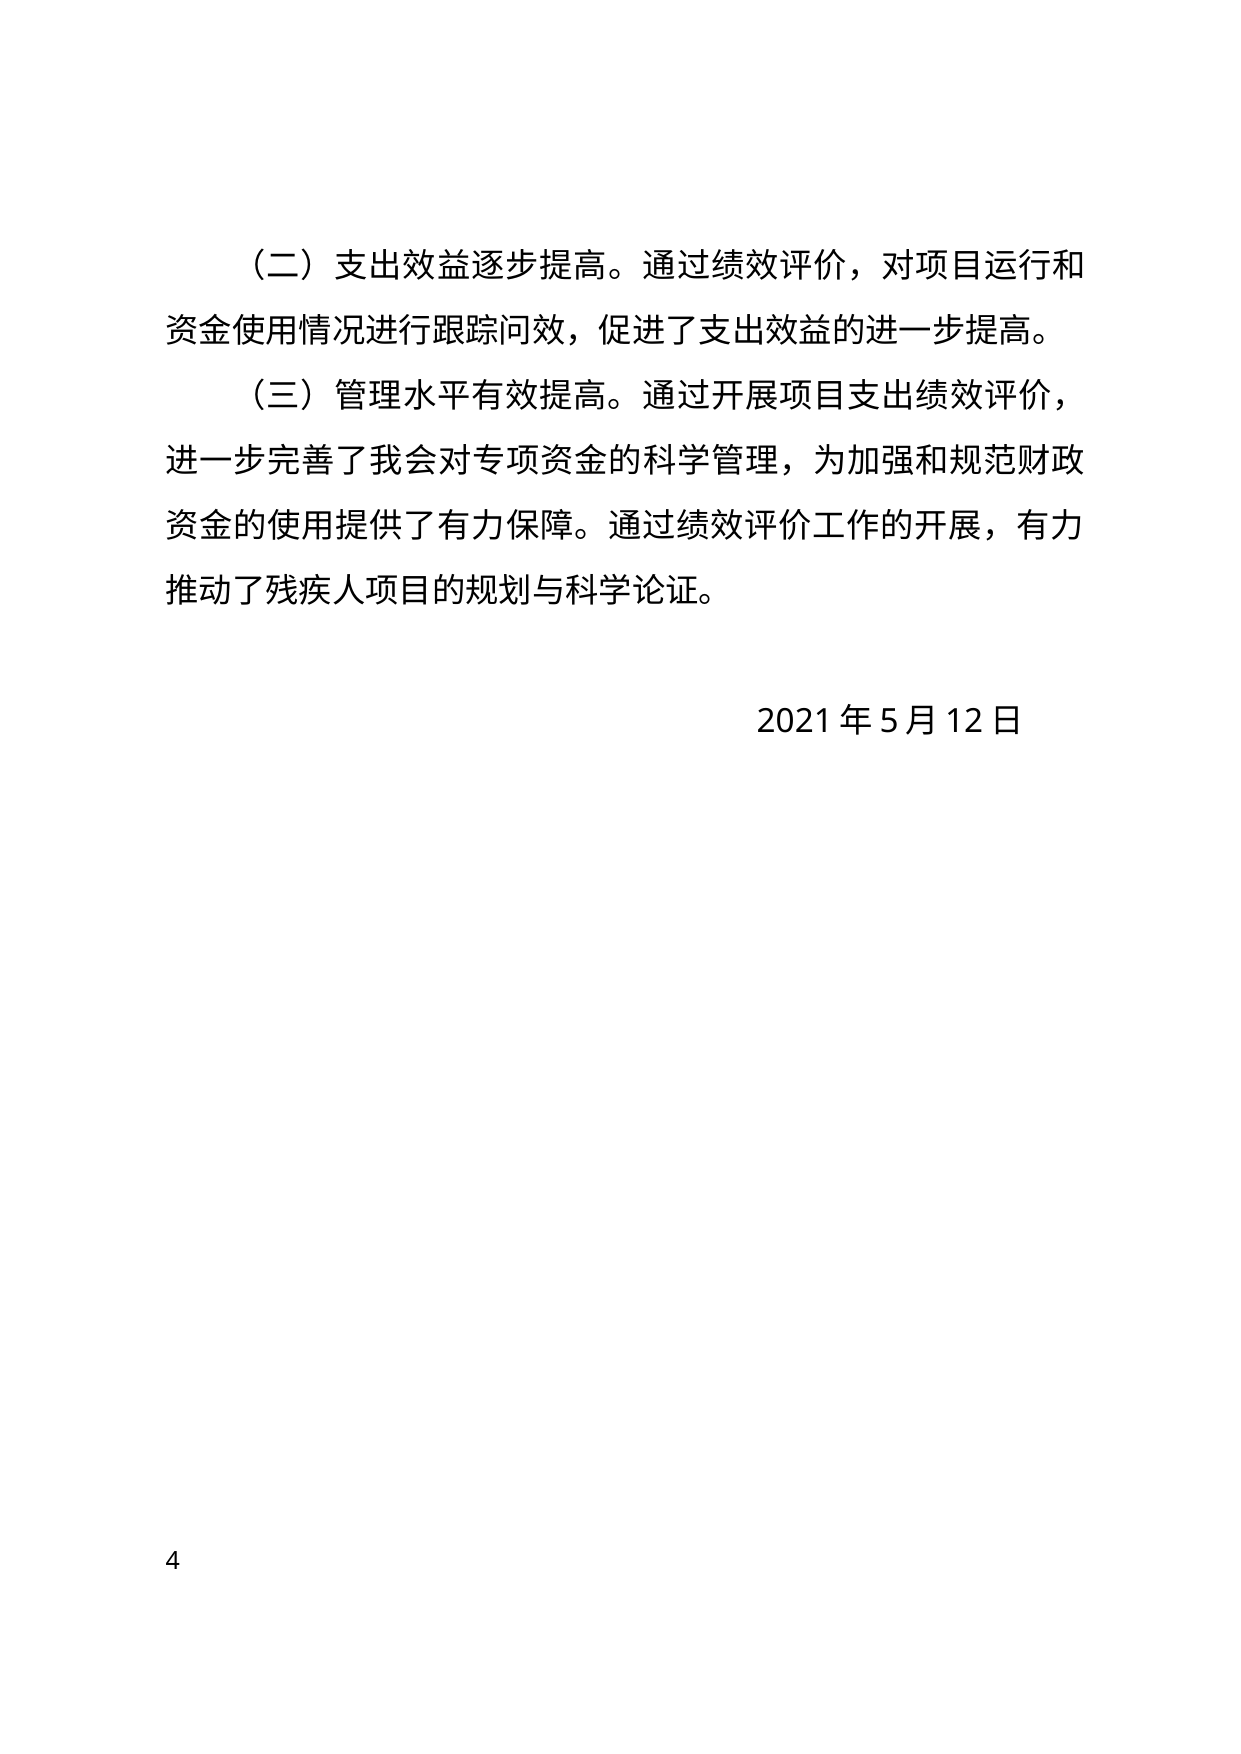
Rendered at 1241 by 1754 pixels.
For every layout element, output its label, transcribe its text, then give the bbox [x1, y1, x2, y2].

list （三）管理水平有效提高。通过开展项目支出绩效评价，进一步完善了我会对专项资金的科学管理，为加强和规范财政资金的使用提供了有力保障。通过绩效评价工作的开展，有力推动了残疾人项目的规划与科学论证。 [165, 361, 1087, 621]
list （二）支出效益逐步提高。通过绩效评价，对项目运行和资金使用情况进行跟踪问效，促进了支出效益的进一步提高。 [165, 231, 1087, 361]
text 2021年5月12日 [165, 686, 1023, 751]
